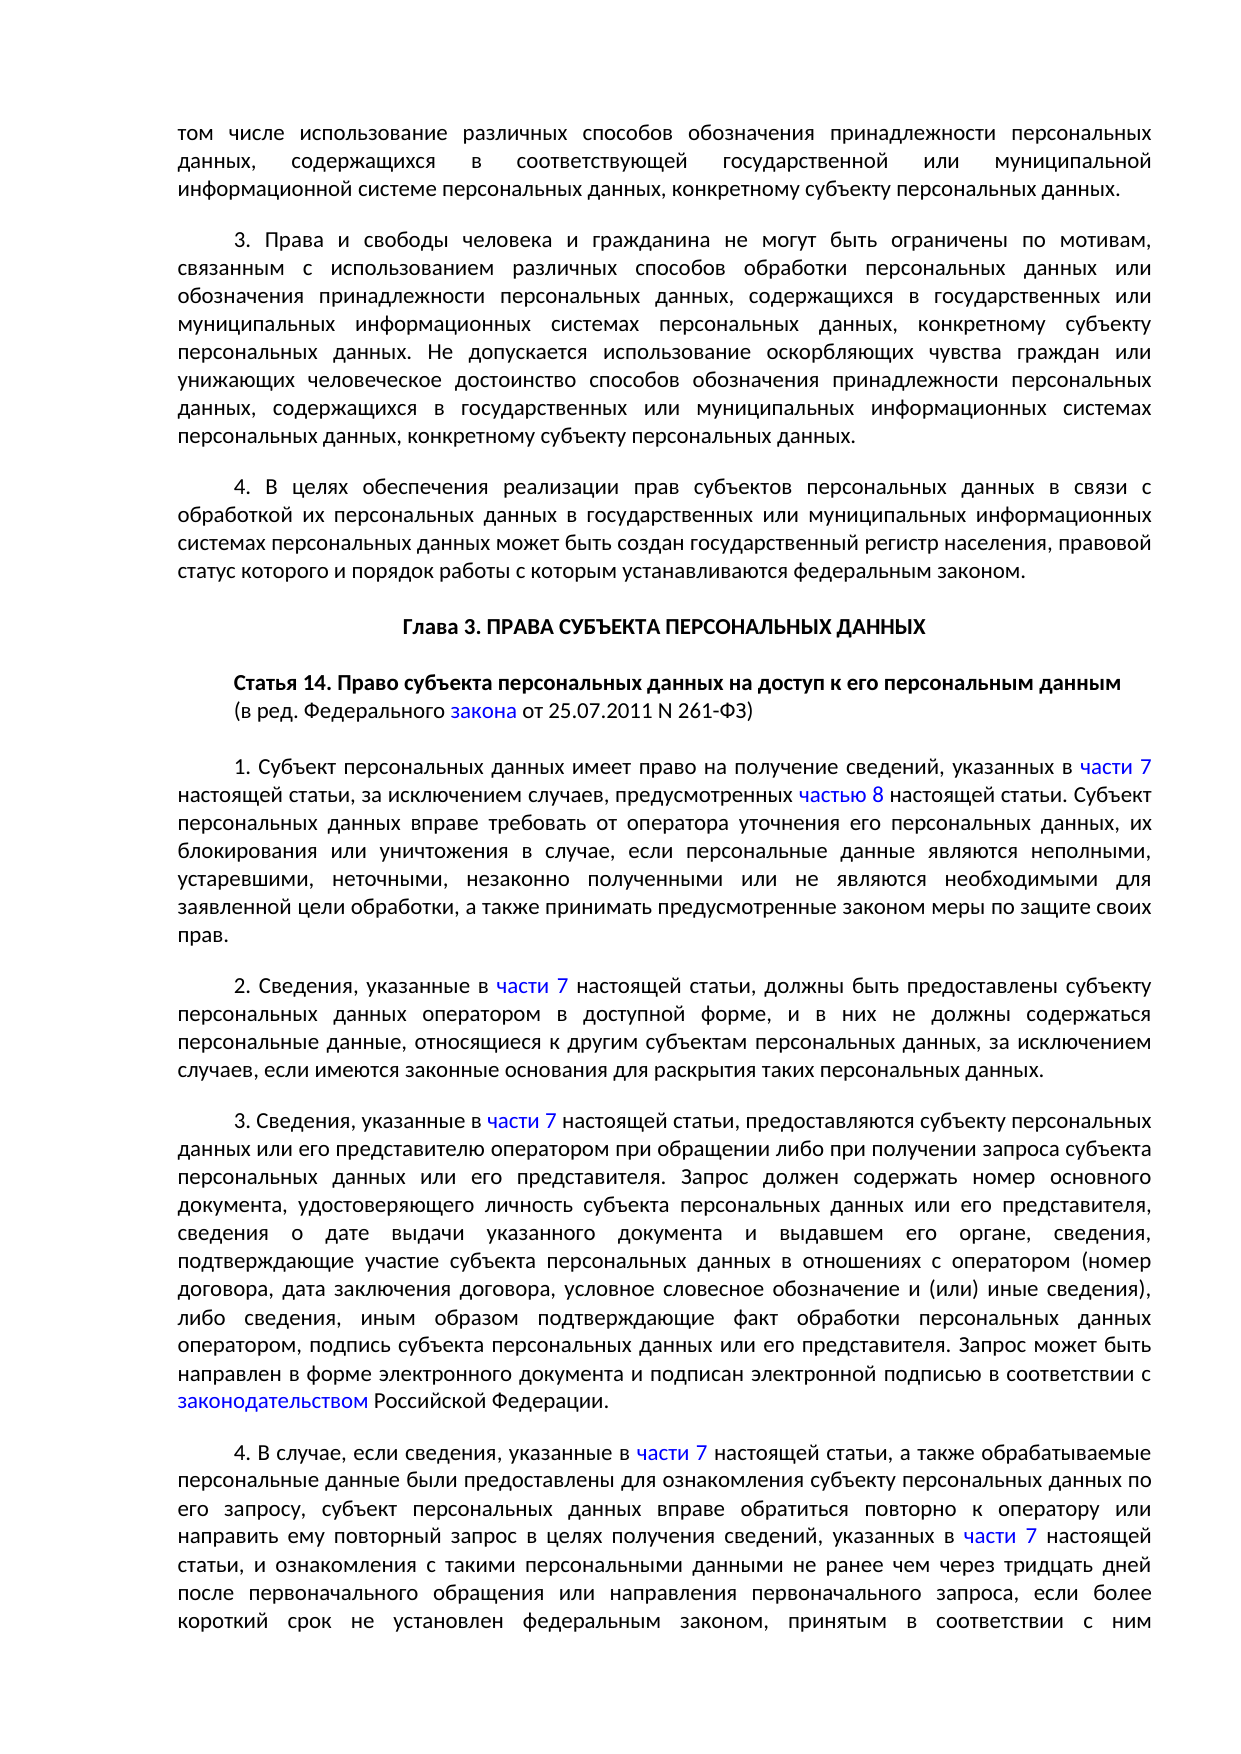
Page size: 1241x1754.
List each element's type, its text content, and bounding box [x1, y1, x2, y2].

title Статья 14. Право субъекта персональных данных на доступ к его персональным данным [177, 668, 1152, 696]
text 4. В целях обеспечения реализации прав субъектов персональных данных в связи с обработкой их персональных данных в государственных или муниципальных информационных системах персональных данных может быть создан государственный регистр населения, правовой статус которого и порядок работы с которым устанавливаются федеральным законом. [177, 472, 1152, 584]
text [177, 118, 1152, 202]
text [177, 1438, 1152, 1634]
text 2. Сведения, указанные в части 7 настоящей статьи, должны быть предоставлены субъекту персональных данных оператором в доступной форме, и в них не должны содержаться персональные данные, относящиеся к другим субъектам персональных данных, за исключением случаев, если имеются законные основания для раскрытия таких персональных данных. [177, 971, 1152, 1083]
text 3. Права и свободы человека и гражданина не могут быть ограничены по мотивам, связанным с использованием различных способов обработки персональных данных или обозначения принадлежности персональных данных, содержащихся в государственных или муниципальных информационных системах персональных данных, конкретному субъекту персональных данных. Не допускается использование оскорбляющих чувства граждан или унижающих человеческое достоинство способов обозначения принадлежности персональных данных, содержащихся в государственных или муниципальных информационных системах персональных данных, конкретному субъекту персональных данных. [177, 225, 1152, 449]
text 1. Субъект персональных данных имеет право на получение сведений, указанных в части 7 настоящей статьи, за исключением случаев, предусмотренных частью 8 настоящей статьи. Субъект персональных данных вправе требовать от оператора уточнения его персональных данных, их блокирования или уничтожения в случае, если персональные данные являются неполными, устаревшими, неточными, незаконно полученными или не являются необходимыми для заявленной цели обработки, а также принимать предусмотренные законом меры по защите своих прав. [177, 752, 1152, 948]
title Глава 3. ПРАВА СУБЪЕКТА ПЕРСОНАЛЬНЫХ ДАННЫХ [177, 612, 1152, 640]
text (в ред. Федерального закона от 25.07.2011 N 261-ФЗ) [177, 696, 1152, 724]
text 3. Сведения, указанные в части 7 настоящей статьи, предоставляются субъекту персональных данных или его представителю оператором при обращении либо при получении запроса субъекта персональных данных или его представителя. Запрос должен содержать номер основного документа, удостоверяющего личность субъекта персональных данных или его представителя, сведения о дате выдачи указанного документа и выдавшем его органе, сведения, подтверждающие участие субъекта персональных данных в отношениях с оператором (номер договора, дата заключения договора, условное словесное обозначение и (или) иные сведения), либо сведения, иным образом подтверждающие факт обработки персональных данных оператором, подпись субъекта персональных данных или его представителя. Запрос может быть направлен в форме электронного документа и подписан электронной подписью в соответствии с законодательством Российской Федерации. [177, 1106, 1152, 1415]
